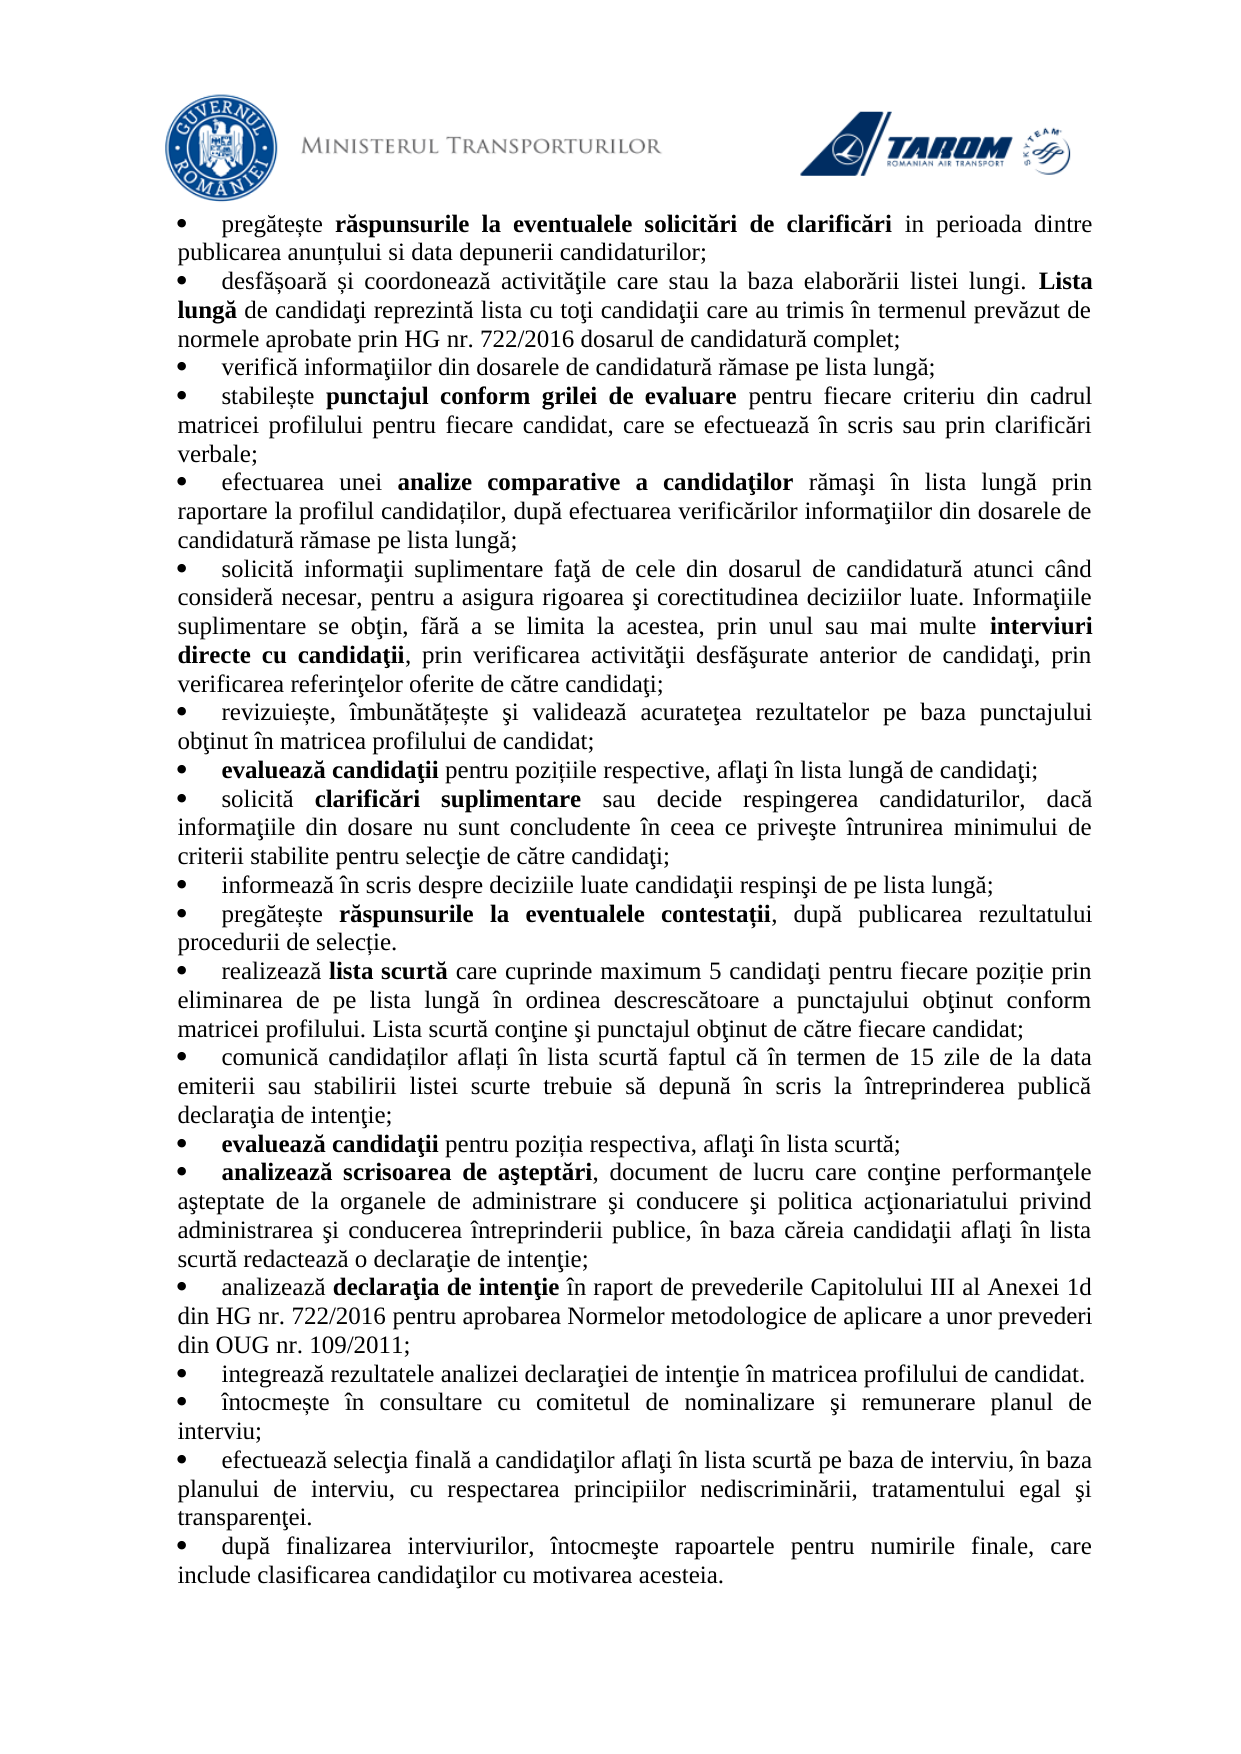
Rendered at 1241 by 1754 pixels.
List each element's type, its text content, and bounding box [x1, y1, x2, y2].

list pregătește răspunsurile la eventualele solicitări de clarificări in perioada dintre publicarea anunțului si data depunerii candidaturilor; [177, 209, 1093, 266]
list evaluează candidaţii pentru pozițiile respective, aflaţi în lista lungă de candidaţi; [177, 755, 1093, 784]
list informează în scris despre deciziile luate candidaţii respinşi de pe lista lungă; [177, 870, 1093, 899]
list comunică candidaților aflați în lista scurtă faptul că în termen de 15 zile de la data emiterii sau stabilirii listei scurte trebuie să depună în scris la întreprinderea publică declaraţia de intenţie; [177, 1042, 1093, 1129]
list efectuează selecţia finală a candidaţilor aflaţi în lista scurtă pe baza de interviu, în baza planului de interviu, cu respectarea principiilor nediscriminării, tratamentului egal şi transparenţei. [177, 1445, 1093, 1531]
list solicită clarificări suplimentare sau decide respingerea candidaturilor, dacă informaţiile din dosare nu sunt concludente în ceea ce priveşte întrunirea minimului de criterii stabilite pentru selecţie de către candidaţi; [177, 784, 1093, 870]
list realizează lista scurtă care cuprinde maximum 5 candidaţi pentru fiecare poziție prin eliminarea de pe lista lungă în ordinea descrescătoare a punctajului obţinut conform matricei profilului. Lista scurtă conţine şi punctajul obţinut de către fiecare candidat; [177, 956, 1093, 1042]
list analizează scrisoarea de aşteptări, document de lucru care conţine performanţele aşteptate de la organele de administrare şi conducere şi politica acţionariatului privind administrarea şi conducerea întreprinderii publice, în baza căreia candidaţii aflaţi în lista scurtă redactează o declaraţie de intenţie; [177, 1157, 1093, 1272]
list desfășoară și coordonează activităţile care stau la baza elaborării listei lungi. Lista lungă de candidaţi reprezintă lista cu toţi candidaţii care au trimis în termenul prevăzut de normele aprobate prin HG nr. 722/2016 dosarul de candidatură complet; [177, 266, 1093, 352]
picture [147, 73, 1093, 209]
list analizează declaraţia de intenţie în raport de prevederile Capitolului III al Anexei 1d din HG nr. 722/2016 pentru aprobarea Normelor metodologice de aplicare a unor prevederi din OUG nr. 109/2011; [177, 1272, 1093, 1359]
list solicită informaţii suplimentare faţă de cele din dosarul de candidatură atunci când consideră necesar, pentru a asigura rigoarea şi corectitudinea deciziilor luate. Informaţiile suplimentare se obţin, fără a se limita la acestea, prin unul sau mai multe interviuri directe cu candidaţii, prin verificarea activităţii desfăşurate anterior de candidaţi, prin verificarea referinţelor oferite de către candidaţi; [177, 554, 1093, 697]
list pregătește răspunsurile la eventualele contestații, după publicarea rezultatului procedurii de selecție. [177, 899, 1093, 956]
list stabilește punctajul conform grilei de evaluare pentru fiecare criteriu din cadrul matricei profilului pentru fiecare candidat, care se efectuează în scris sau prin clarificări verbale; [177, 381, 1093, 467]
list revizuiește, îmbunătățește şi validează acurateţea rezultatelor pe baza punctajului obţinut în matricea profilului de candidat; [177, 697, 1093, 755]
list verifică informaţiilor din dosarele de candidatură rămase pe lista lungă; [177, 352, 1093, 381]
list efectuarea unei analize comparative a candidaţilor rămaşi în lista lungă prin raportare la profilul candidaților, după efectuarea verificărilor informaţiilor din dosarele de candidatură rămase pe lista lungă; [177, 467, 1093, 554]
list evaluează candidaţii pentru poziția respectiva, aflaţi în lista scurtă; [177, 1129, 1093, 1157]
list integrează rezultatele analizei declaraţiei de intenţie în matricea profilului de candidat. [177, 1359, 1093, 1387]
list întocmește în consultare cu comitetul de nominalizare şi remunerare planul de interviu; [177, 1387, 1093, 1445]
list după finalizarea interviurilor, întocmeşte rapoartele pentru numirile finale, care include clasificarea candidaţilor cu motivarea acesteia. [177, 1531, 1093, 1589]
